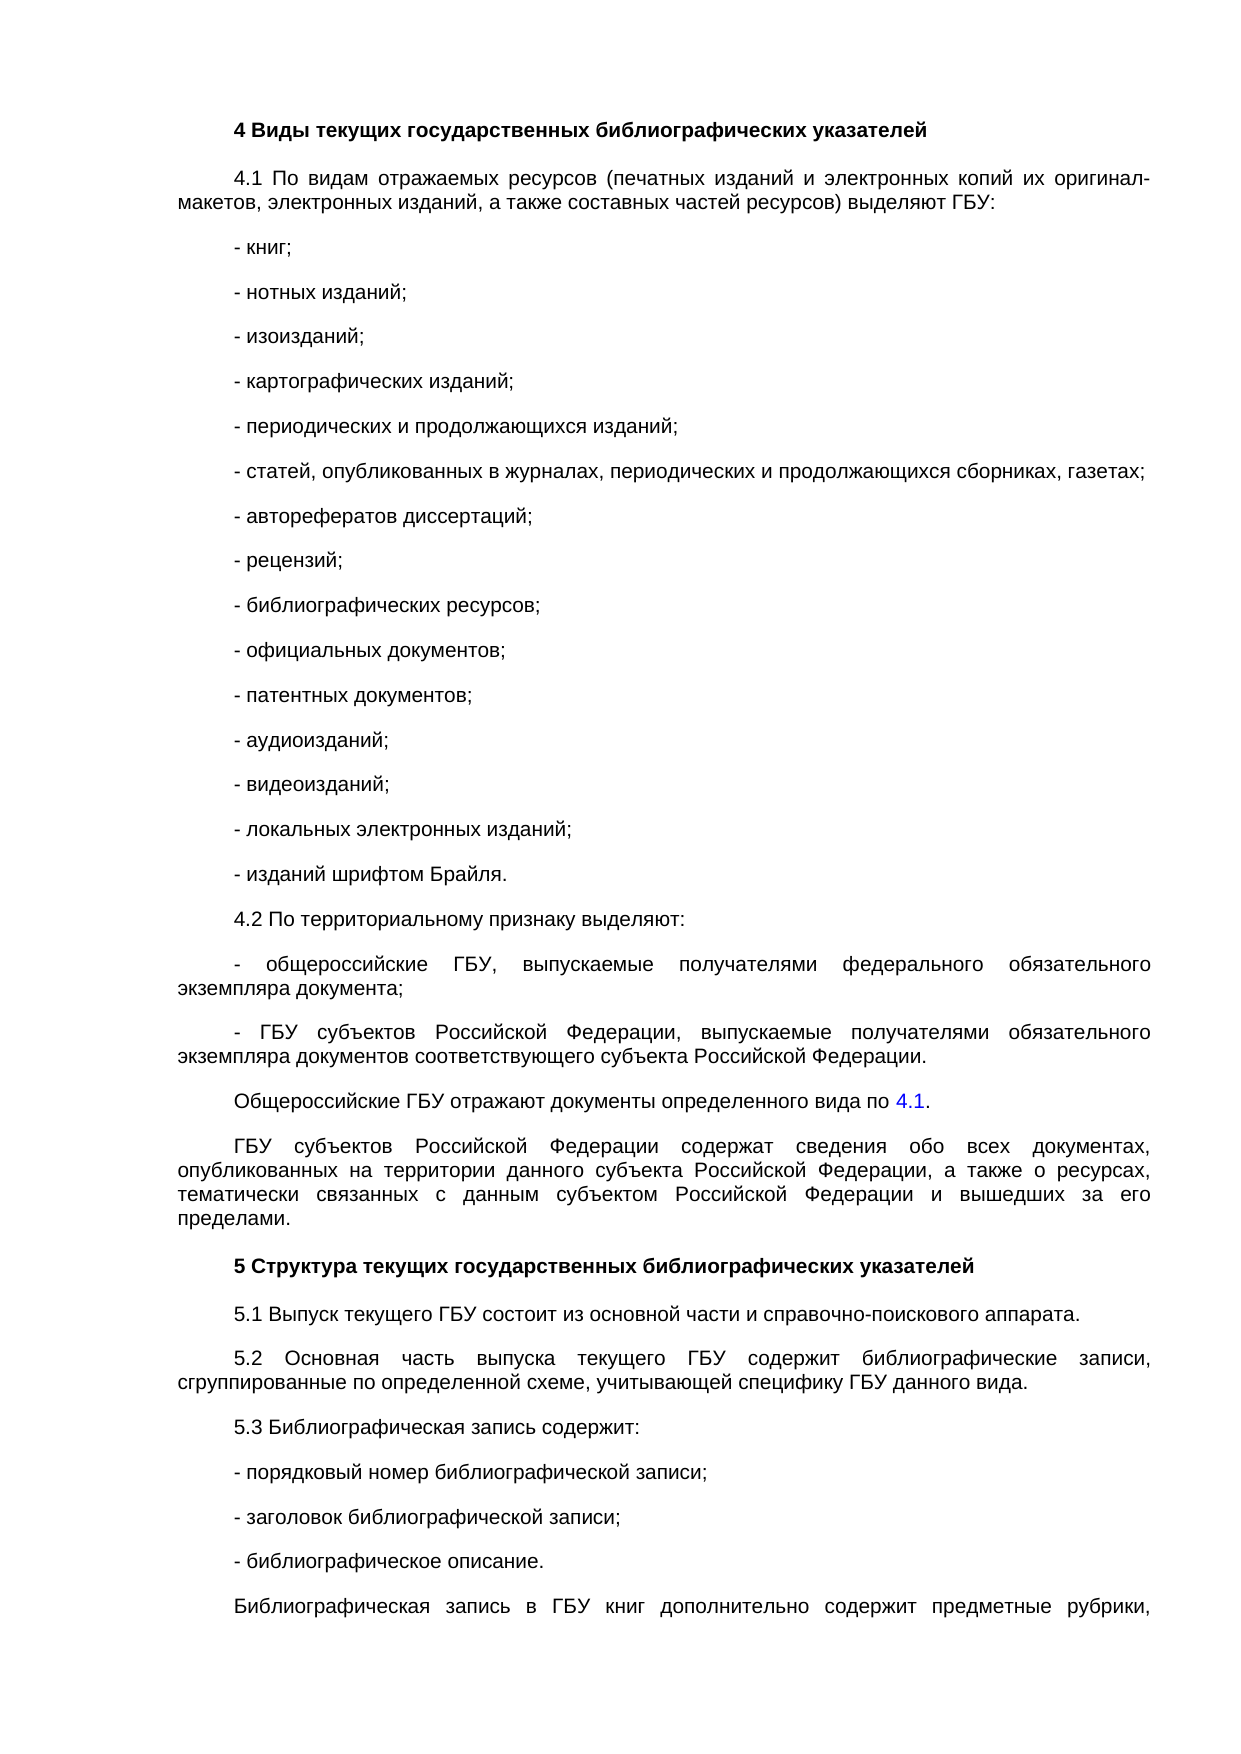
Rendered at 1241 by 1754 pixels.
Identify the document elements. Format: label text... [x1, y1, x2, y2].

text - картографических изданий; [177, 369, 1152, 393]
text ГБУ субъектов Российской Федерации содержат сведения обо всех документах, опубликованных на территории данного субъекта Российской Федерации, а также о ресурсах, тематически связанных с данным субъектом Российской Федерации и вышедших за его пределами. [177, 1134, 1152, 1229]
text - порядковый номер библиографической записи; [177, 1460, 1152, 1484]
text 5.2 Основная часть выпуска текущего ГБУ содержит библиографические записи, сгруппированные по определенной схеме, учитывающей специфику ГБУ данного вида. [177, 1346, 1152, 1394]
text - авторефератов диссертаций; [177, 503, 1152, 527]
text - видеоизданий; [177, 772, 1152, 796]
title 5 Структура текущих государственных библиографических указателей [177, 1253, 1152, 1277]
text - библиографических ресурсов; [177, 593, 1152, 617]
text - рецензий; [177, 548, 1152, 572]
text - аудиоизданий; [177, 727, 1152, 751]
text - общероссийские ГБУ, выпускаемые получателями федерального обязательного экземпляра документа; [177, 951, 1152, 999]
title 4 Виды текущих государственных библиографических указателей [177, 118, 1152, 142]
text - библиографическое описание. [177, 1549, 1152, 1573]
text - книг; [177, 235, 1152, 259]
text - изданий шрифтом Брайля. [177, 862, 1152, 886]
text - статей, опубликованных в журналах, периодических и продолжающихся сборниках, газетах; [177, 459, 1152, 483]
text - нотных изданий; [177, 279, 1152, 303]
text - заголовок библиографической записи; [177, 1504, 1152, 1528]
text 4.1 По видам отражаемых ресурсов (печатных изданий и электронных копий их оригинал-макетов, электронных изданий, а также составных частей ресурсов) выделяют ГБУ: [177, 166, 1152, 214]
text 5.3 Библиографическая запись содержит: [177, 1415, 1152, 1439]
text - изоизданий; [177, 324, 1152, 348]
text - локальных электронных изданий; [177, 817, 1152, 841]
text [177, 1594, 1152, 1618]
text - официальных документов; [177, 638, 1152, 662]
text Общероссийские ГБУ отражают документы определенного вида по 4.1. [177, 1089, 1152, 1113]
text - периодических и продолжающихся изданий; [177, 414, 1152, 438]
text 5.1 Выпуск текущего ГБУ состоит из основной части и справочно-поискового аппарата. [177, 1301, 1152, 1325]
text - патентных документов; [177, 683, 1152, 707]
text 4.2 По территориальному признаку выделяют: [177, 907, 1152, 931]
text - ГБУ субъектов Российской Федерации, выпускаемые получателями обязательного экземпляра документов соответствующего субъекта Российской Федерации. [177, 1020, 1152, 1068]
